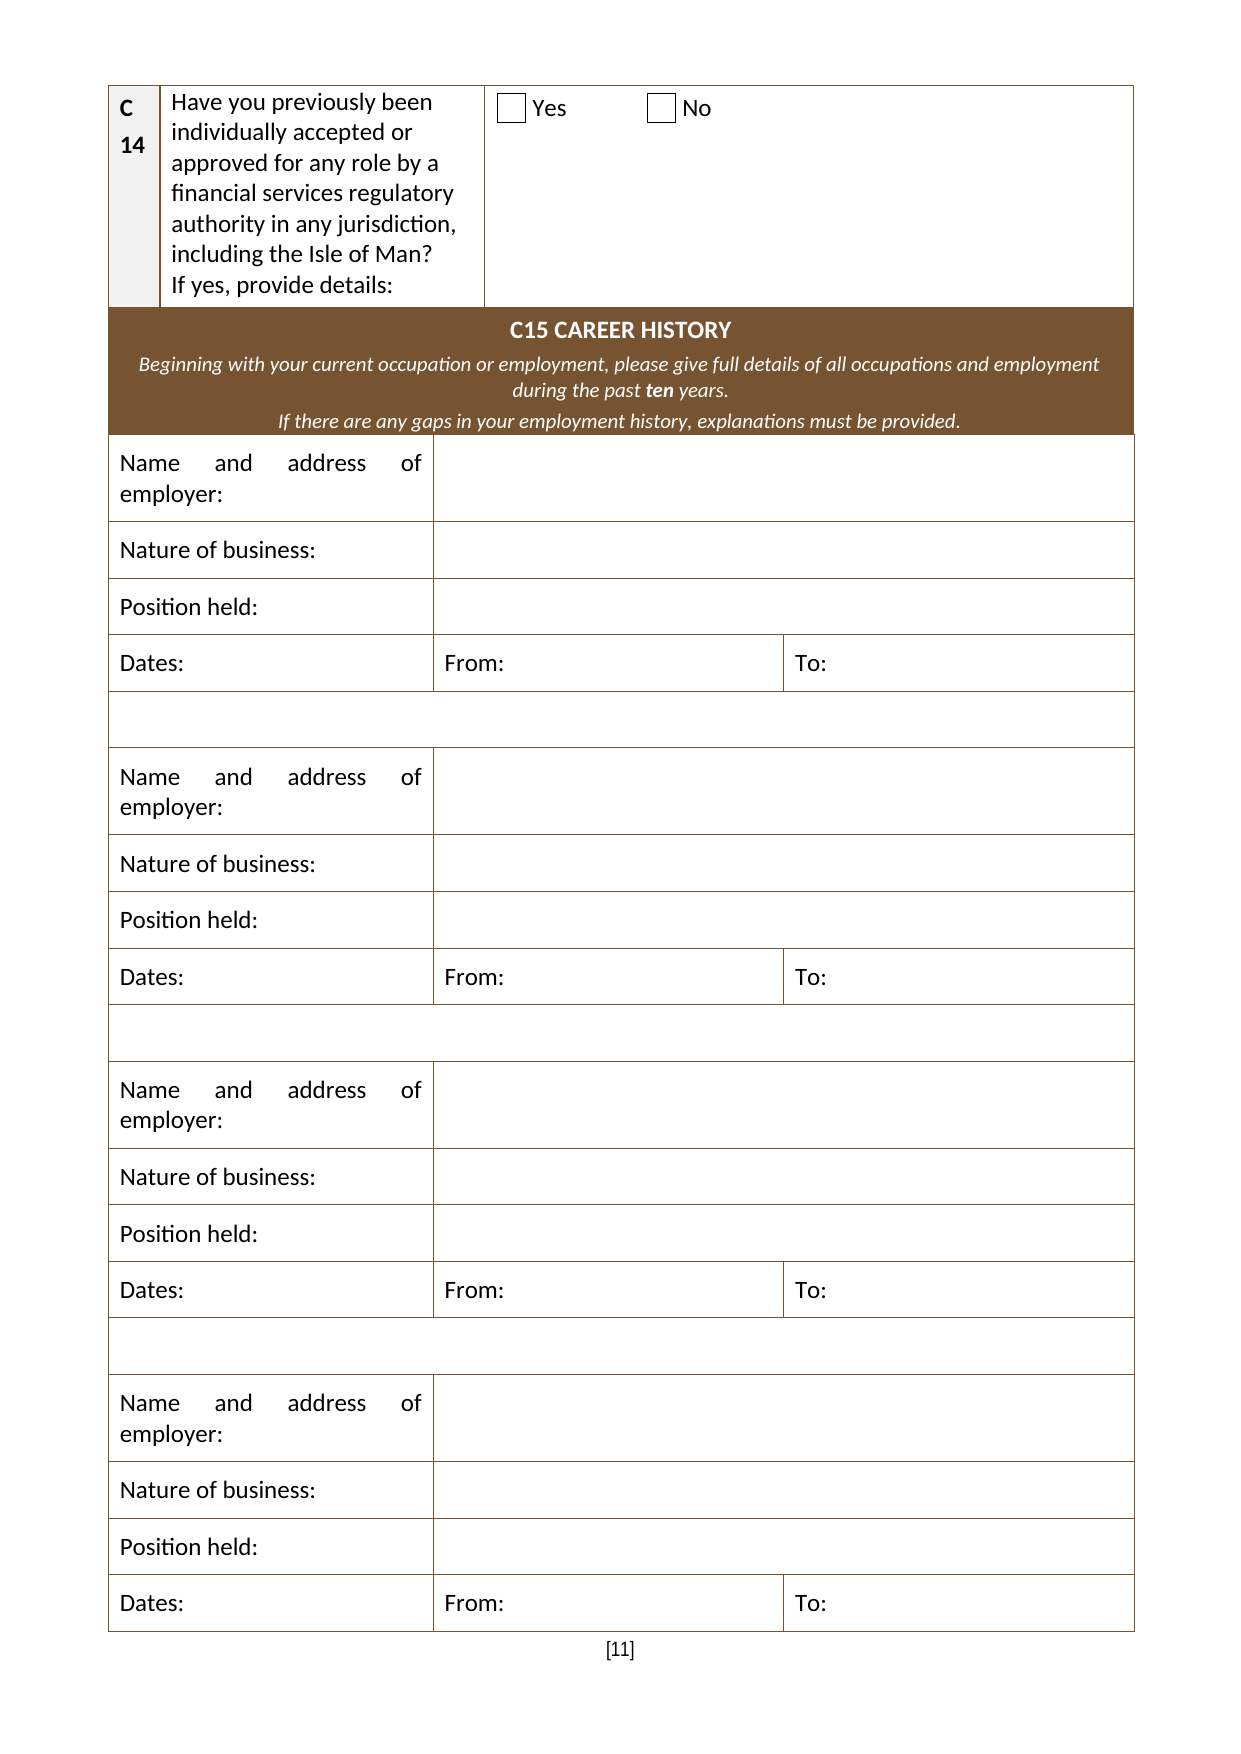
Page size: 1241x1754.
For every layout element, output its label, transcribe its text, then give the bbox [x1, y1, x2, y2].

table_cell [434, 522, 1134, 577]
table_cell Name and address of employer: [109, 435, 433, 521]
table_cell To: [784, 635, 1134, 691]
table_cell [434, 1375, 1134, 1461]
table_cell [434, 835, 1134, 891]
table_cell Nature of business: [109, 1149, 433, 1204]
table_cell Dates: [109, 1575, 433, 1631]
table_cell [434, 1205, 1134, 1261]
table_cell From: [434, 949, 783, 1004]
table_cell To: [784, 949, 1134, 1004]
table_cell [434, 748, 1134, 834]
table_cell [434, 1519, 1134, 1574]
table_cell Dates: [109, 635, 433, 691]
table_cell [109, 1005, 1134, 1061]
table_cell Have you previously been individually accepted or approved for any role by a financial services regulatory authority in any jurisdiction, including the Isle of Man? If yes, provide details: [161, 86, 484, 307]
table_cell Position held: [109, 892, 433, 947]
table_cell To: [784, 1262, 1134, 1317]
table_cell [434, 579, 1134, 634]
table_cell [109, 692, 1134, 747]
table_cell Name and address of employer: [109, 1062, 433, 1148]
table_cell Nature of business: [109, 522, 433, 577]
table_cell To: [784, 1575, 1134, 1631]
table_cell Position held: [109, 579, 433, 634]
table_cell Name and address of employer: [109, 748, 433, 834]
table_cell From: [434, 1575, 783, 1631]
table_cell [434, 1062, 1134, 1148]
table_cell Position held: [109, 1205, 433, 1261]
table_cell Position held: [109, 1519, 433, 1574]
table_cell Yes No [485, 86, 1133, 307]
table_cell [434, 1462, 1134, 1517]
table_cell [109, 1318, 1134, 1374]
table_cell [434, 435, 1134, 521]
table_cell [434, 892, 1134, 947]
table_cell [434, 1149, 1134, 1204]
table_cell Nature of business: [109, 835, 433, 891]
table_cell From: [434, 635, 783, 691]
table_cell Name and address of employer: [109, 1375, 433, 1461]
table_cell Dates: [109, 1262, 433, 1317]
table_cell C15 CAREER HISTORY Beginning with your current occupation or employment, please give full details of all occupations and employment during the past ten years. If there are any gaps in your employment history, explanations must be provided. [109, 308, 1133, 434]
table_cell From: [434, 1262, 783, 1317]
table_cell Nature of business: [109, 1462, 433, 1517]
table_cell C 14 [109, 86, 159, 307]
table_cell Dates: [109, 949, 433, 1004]
